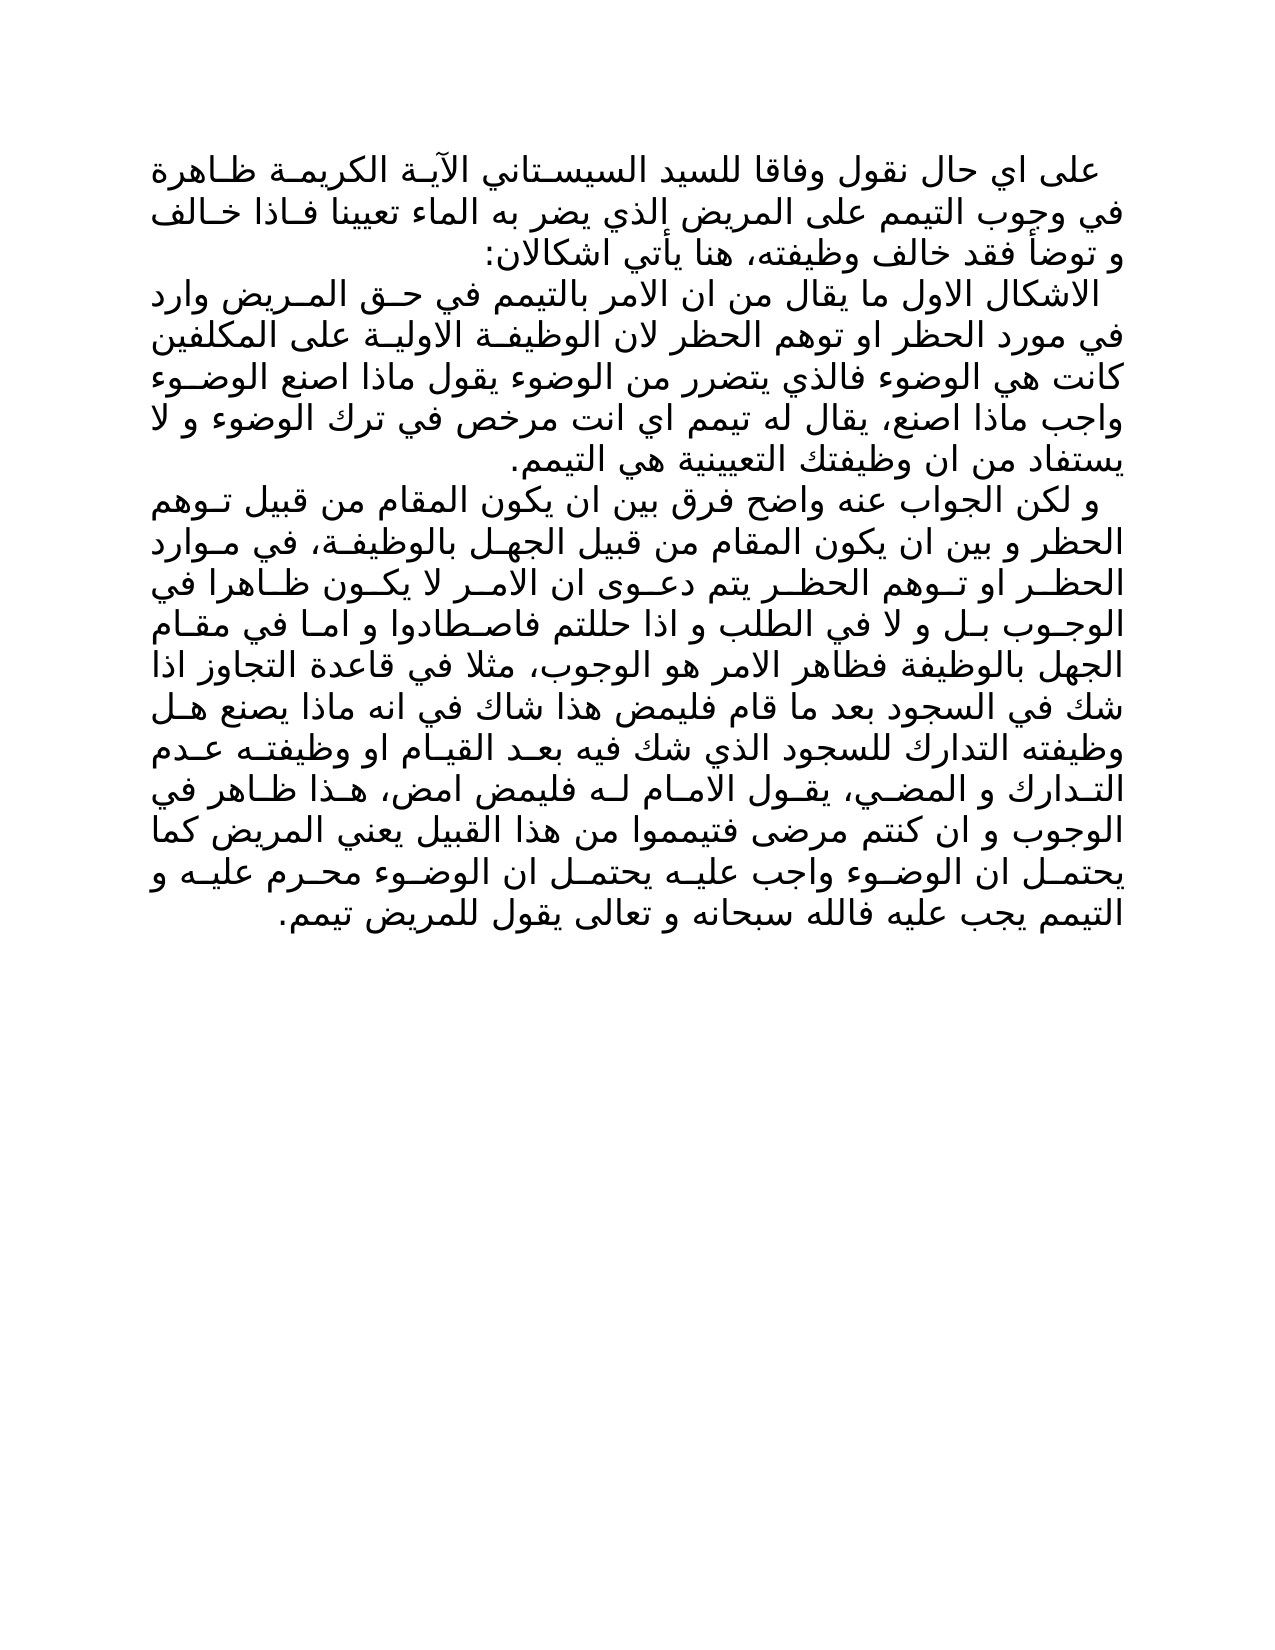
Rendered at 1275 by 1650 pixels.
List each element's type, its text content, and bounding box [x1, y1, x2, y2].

text الاشكال الاول ما يقال من ان الامر بالتيمم في حق المريض وارد في مورد الحظر او توهم الحظر لان الوظيفة الاولية على المكلفين كانت هي الوضوء فالذي يتضرر من الوضوء يقول ماذا اصنع الوضوء واجب ماذا اصنع، يقال له تيمم اي انت مرخص في ترك الوضوء و لا يستفاد من ان وظيفتك التعيينية هي التيمم. [150, 274, 1125, 480]
text على اي حال نقول وفاقا للسيد السيستاني الآية الكريمة ظاهرة في وجوب التيمم على المريض الذي يضر به الماء تعيينا فاذا خالف و توضأ فقد خالف وظيفته، هنا يأتي اشكالان: [150, 150, 1125, 274]
text و لكن الجواب عنه واضح فرق بين ان يكون المقام من قبيل توهم الحظر و بين ان يكون المقام من قبيل الجهل بالوظيفة، في موارد الحظر او توهم الحظر يتم دعوى ان الامر لا يكون ظاهرا في الوجوب بل و لا في الطلب و اذا حللتم فاصطادوا و اما في مقام الجهل بالوظيفة فظاهر الامر هو الوجوب، مثلا في قاعدة التجاوز اذا شك في السجود بعد ما قام فليمض هذا شاك في انه ماذا يصنع هل وظيفته التدارك للسجود الذي شك فيه بعد القيام او وظيفته عدم التدارك و المضي، يقول الامام له فليمض امض، هذا ظاهر في الوجوب و ان كنتم مرضى فتيمموا من هذا القبيل يعني المريض كما يحتمل ان الوضوء واجب عليه يحتمل ان الوضوء محرم عليه و التيمم يجب عليه فالله سبحانه و تعالى يقول للمريض تيمم. [150, 480, 1125, 934]
